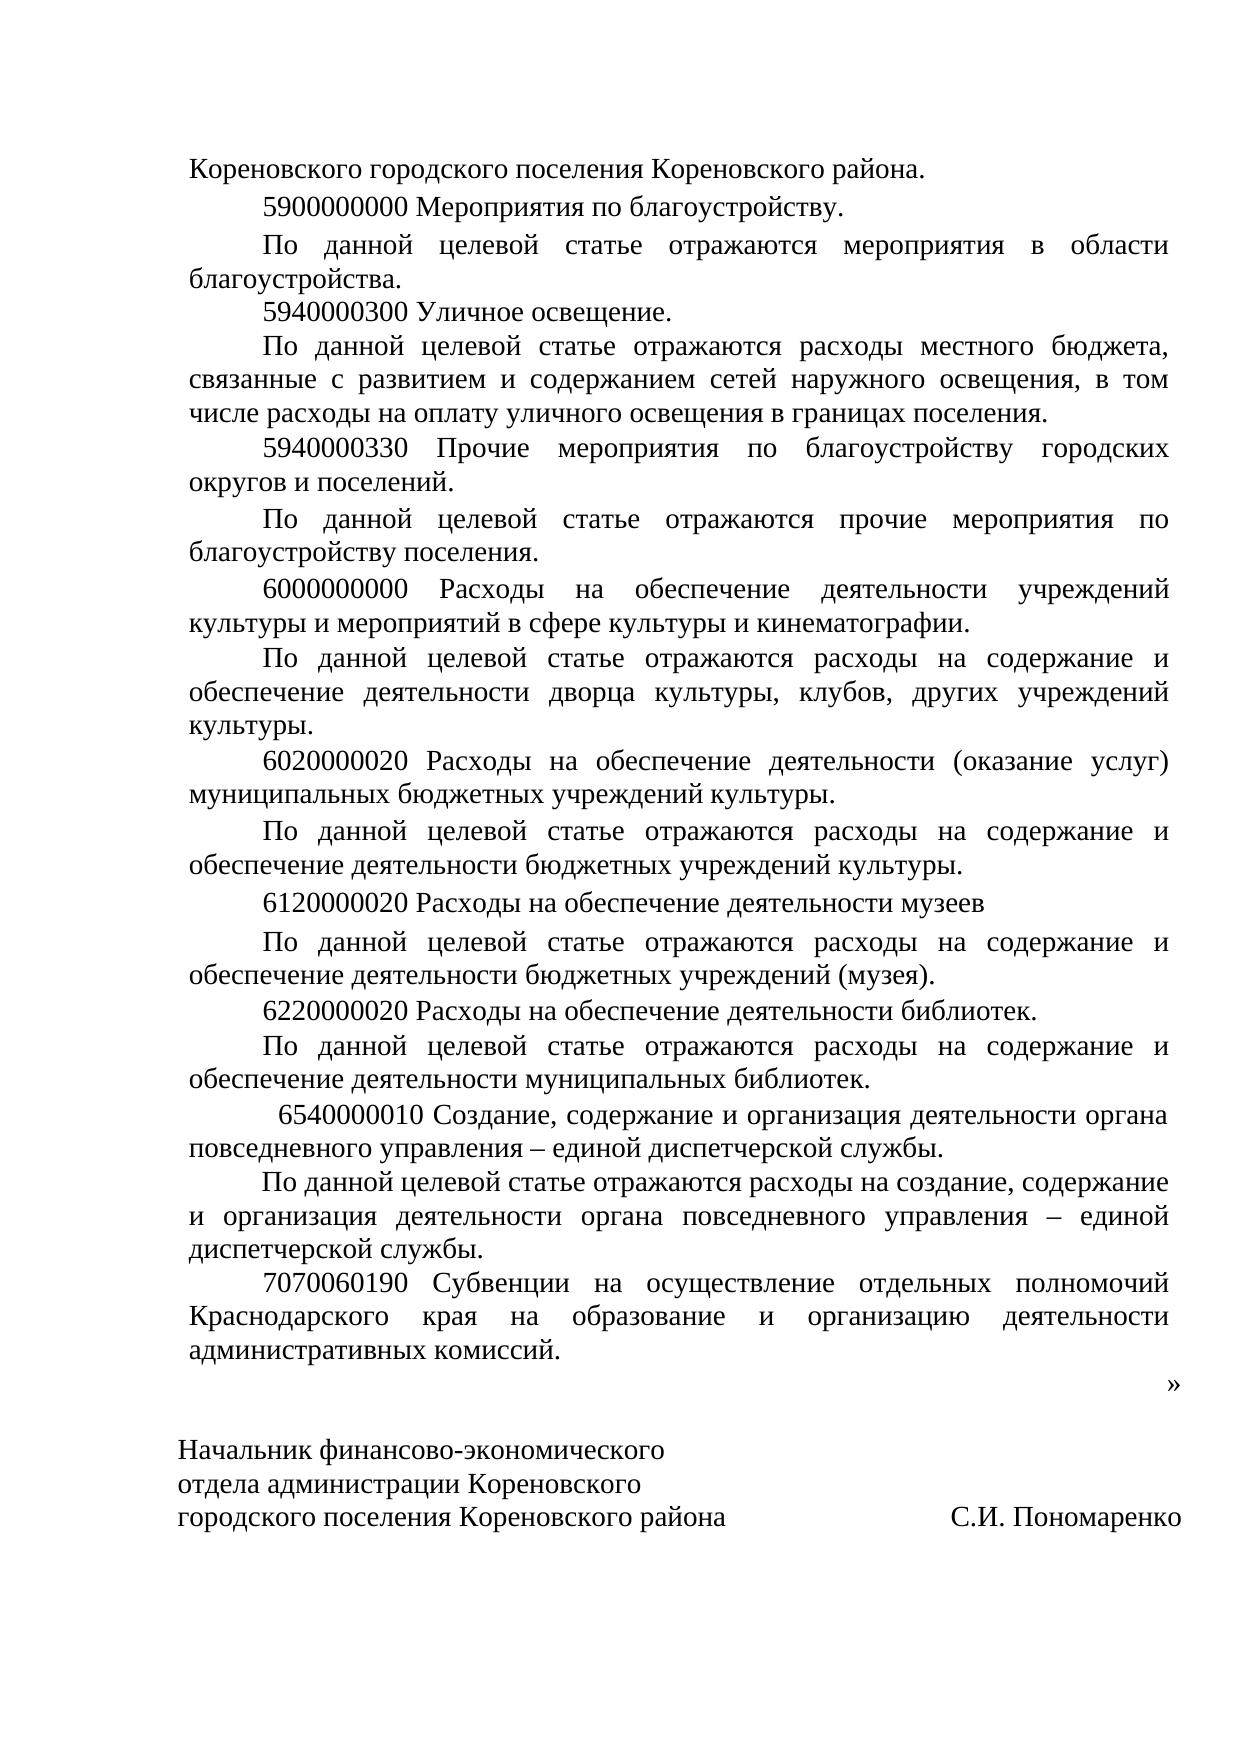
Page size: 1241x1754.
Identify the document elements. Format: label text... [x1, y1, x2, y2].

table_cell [177, 152, 1181, 185]
table_cell 5940000300 Уличное освещение. [177, 294, 1181, 328]
table_cell 5940000330 Прочие мероприятия по благоустройству городских округов и поселений. [177, 429, 1181, 499]
table_cell По данной целевой статье отражаются прочие мероприятия по благоустройству поселения. [177, 499, 1181, 570]
table_cell По данной целевой статье отражаются расходы местного бюджета, связанные с развитием и содержанием сетей наружного освещения, в том числе расходы на оплату уличного освещения в границах поселения. [177, 328, 1181, 428]
table_cell По данной целевой статье отражаются мероприятия в области благоустройства. [177, 227, 1181, 294]
table_cell По данной целевой статье отражаются расходы на содержание и обеспечение деятельности бюджетных учреждений (музея). [177, 922, 1181, 992]
table_cell 6020000020 Расходы на обеспечение деятельности (оказание услуг) муниципальных бюджетных учреждений культуры. [177, 741, 1181, 812]
table_cell 6540000010 Создание, содержание и организация деятельности органа повседневного управления – единой диспетчерской службы. По данной целевой статье отражаются расходы на создание, содержание и организация деятельности органа повседневного управления – единой диспетчерской службы. [177, 1097, 1181, 1265]
text Начальник финансово-экономического [177, 1432, 1181, 1466]
table_cell 6220000020 Расходы на обеспечение деятельности библиотек. [177, 993, 1181, 1026]
table_cell 7070060190 Субвенции на осуществление отдельных полномочий Краснодарского края на образование и организацию деятельности административных комиссий. [177, 1265, 1181, 1365]
text » [177, 1365, 1181, 1399]
table_cell 5900000000 Мероприятия по благоустройству. [177, 185, 1181, 227]
table_cell По данной целевой статье отражаются расходы на содержание и обеспечение деятельности бюджетных учреждений культуры. [177, 812, 1181, 882]
text городского поселения Кореновского района С.И. Пономаренко [177, 1499, 1196, 1533]
table_cell 6000000000 Расходы на обеспечение деятельности учреждений культуры и мероприятий в сфере культуры и кинематографии. [177, 570, 1181, 640]
text отдела администрации Кореновского [177, 1466, 1181, 1499]
table_cell 6120000020 Расходы на обеспечение деятельности музеев [177, 882, 1181, 922]
table_cell По данной целевой статье отражаются расходы на содержание и обеспечение деятельности дворца культуры, клубов, других учреждений культуры. [177, 640, 1181, 741]
table_cell По данной целевой статье отражаются расходы на содержание и обеспечение деятельности муниципальных библиотек. [177, 1026, 1181, 1097]
